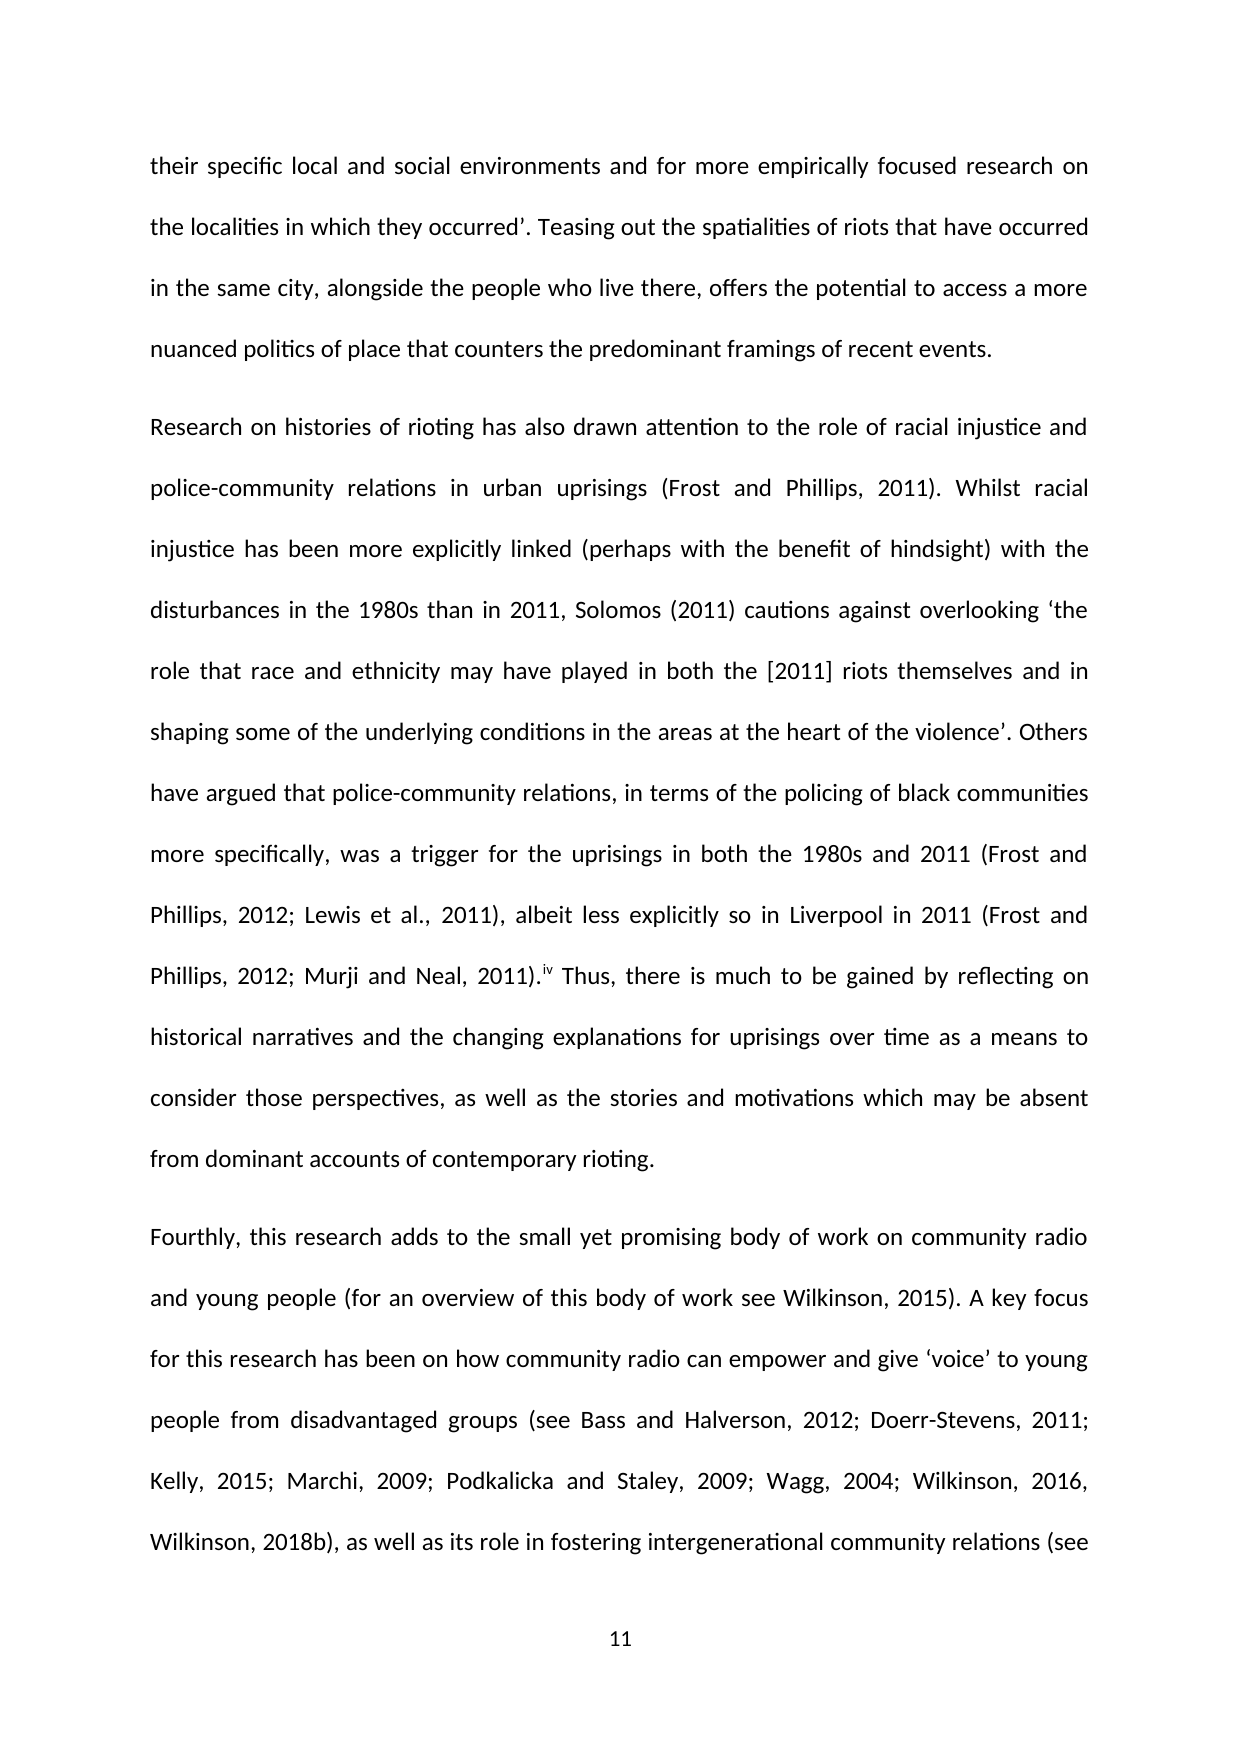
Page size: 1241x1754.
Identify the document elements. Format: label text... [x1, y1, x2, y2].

text Research on histories of rioting has also drawn attention to the role of racial injustice and police-community relations in urban uprisings (Frost and Phillips, 2011). Whilst racial injustice has been more explicitly linked (perhaps with the benefit of hindsight) with the disturbances in the 1980s than in 2011, Solomos (2011) cautions against overlooking ‘the role that race and ethnicity may have played in both the [2011] riots themselves and in shaping some of the underlying conditions in the areas at the heart of the violence’. Others have argued that police-community relations, in terms of the policing of black communities more specifically, was a trigger for the uprisings in both the 1980s and 2011 (Frost and Phillips, 2012; Lewis et al., 2011), albeit less explicitly so in Liverpool in 2011 (Frost and Phillips, 2012; Murji and Neal, 2011). Thus, there is much to be gained by reflecting on historical narratives and the changing explanations for uprisings over time as a means to consider those perspectives, as well as the stories and motivations which may be absent from dominant accounts of contemporary rioting. [150, 411, 1090, 1174]
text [150, 150, 1090, 364]
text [150, 1221, 1090, 1557]
